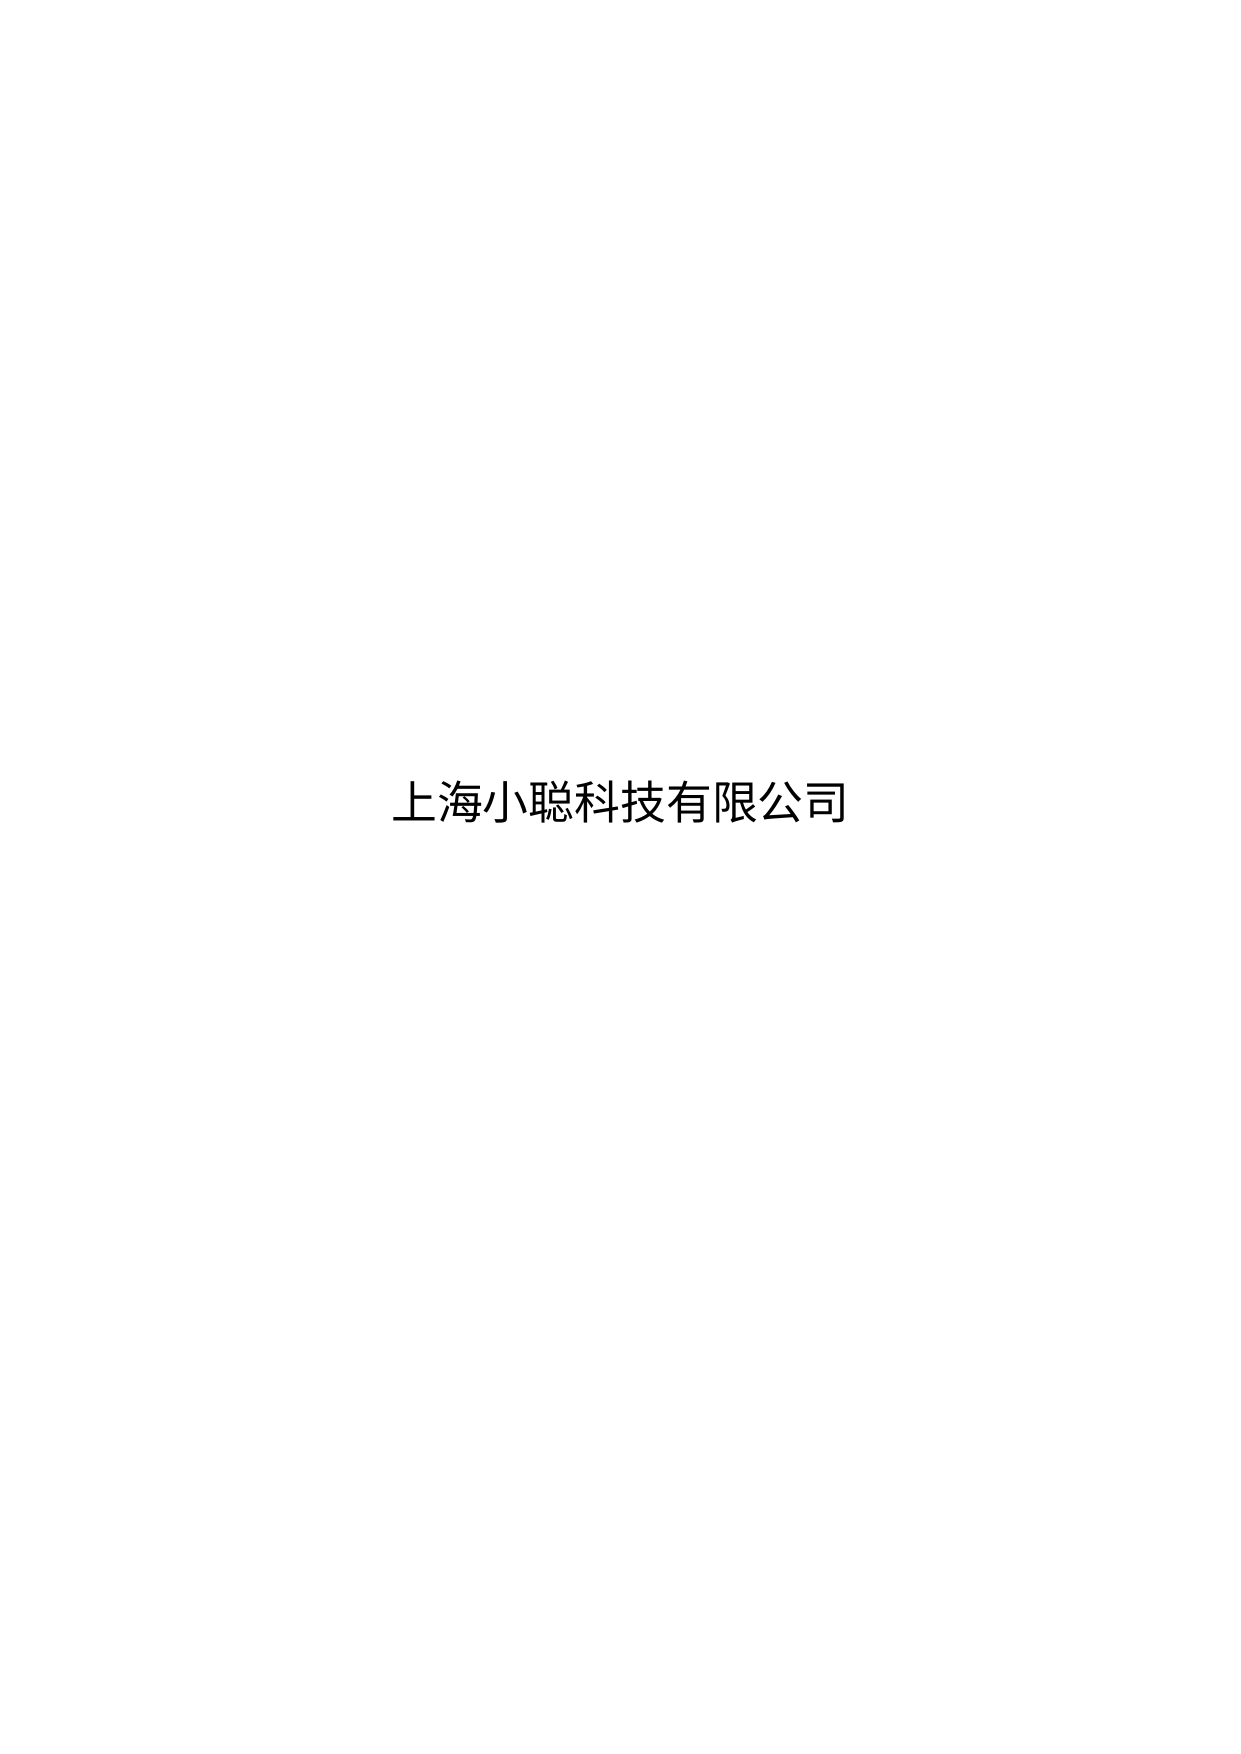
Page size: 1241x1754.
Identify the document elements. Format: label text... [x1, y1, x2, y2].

text 上海小聪科技有限公司 [187, 751, 1053, 848]
